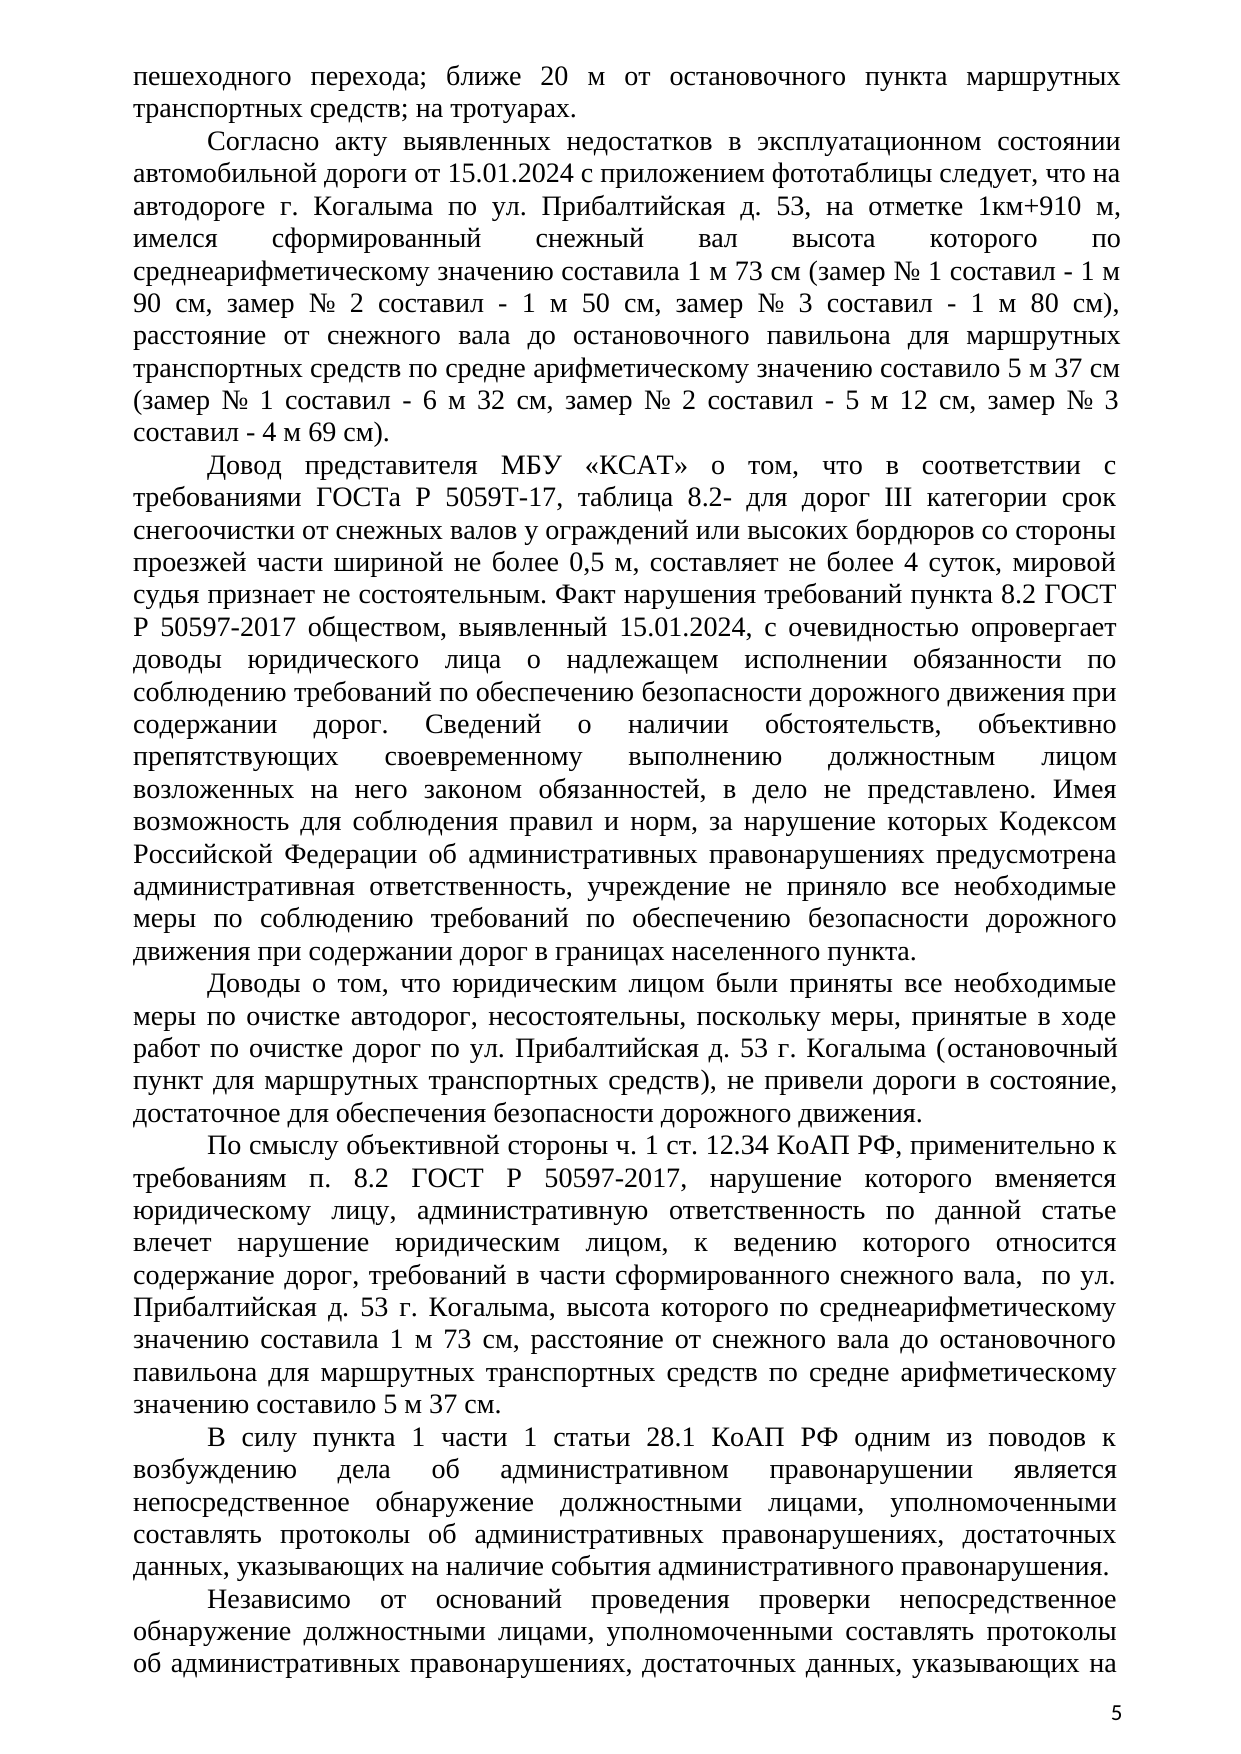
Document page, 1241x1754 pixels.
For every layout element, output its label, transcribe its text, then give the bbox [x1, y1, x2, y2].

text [133, 1582, 1118, 1679]
text В силу пункта 1 части 1 статьи 28.1 КоАП РФ одним из поводов к возбуждению дела об административном правонарушении является непосредственное обнаружение должностными лицами, уполномоченными составлять протоколы об административных правонарушениях, достаточных данных, указывающих на наличие события административного правонарушения. [133, 1420, 1118, 1582]
text Довод представителя МБУ «КСАТ» о том, что в соответствии с требованиями ГОСТа Р 5059Т-17, таблица 8.2- для дорог III категории срок снегоочистки от снежных валов у ограждений или высоких бордюров со стороны проезжей части шириной не более 0,5 м, составляет не более 4 суток, мировой судья признает не состоятельным. Факт нарушения требований пункта 8.2 ГОСТ Р 50597-2017 обществом, выявленный 15.01.2024, с очевидностью опровергает доводы юридического лица о надлежащем исполнении обязанности по соблюдению требований по обеспечению безопасности дорожного движения при содержании дорог. Сведений о наличии обстоятельств, объективно препятствующих своевременному выполнению должностным лицом возложенных на него законом обязанностей, в дело не представлено. Имея возможность для соблюдения правил и норм, за нарушение которых Кодексом Российской Федерации об административных правонарушениях предусмотрена административная ответственность, учреждение не приняло все необходимые меры по соблюдению требований по обеспечению безопасности дорожного движения при содержании дорог в границах населенного пункта. [133, 448, 1118, 966]
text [133, 59, 1122, 124]
text Доводы о том, что юридическим лицом были приняты все необходимые меры по очистке автодорог, несостоятельны, поскольку меры, принятые в ходе работ по очистке дорог по ул. Прибалтийская д. 53 г. Когалыма (остановочный пункт для маршрутных транспортных средств), не привели дороги в состояние, достаточное для обеспечения безопасности дорожного движения. [133, 966, 1118, 1128]
text Согласно акту выявленных недостатков в эксплуатационном состоянии автомобильной дороги от 15.01.2024 с приложением фототаблицы следует, что на автодороге г. Когалыма по ул. Прибалтийская д. 53, на отметке 1км+910 м, имелся сформированный снежный вал высота которого по среднеарифметическому значению составила 1 м 73 см (замер № 1 составил - 1 м 90 см, замер № 2 составил - 1 м 50 см, замер № 3 составил - 1 м 80 см), расстояние от снежного вала до остановочного павильона для маршрутных транспортных средств по средне арифметическому значению составило 5 м 37 см (замер № 1 составил - 6 м 32 см, замер № 2 составил - 5 м 12 см, замер № 3 составил - 4 м 69 см). [133, 124, 1122, 448]
text По смыслу объективной стороны ч. 1 ст. 12.34 КоАП РФ, применительно к требованиям п. 8.2 ГОСТ Р 50597-2017, нарушение которого вменяется юридическому лицу, административную ответственность по данной статье влечет нарушение юридическим лицом, к ведению которого относится содержание дорог, требований в части сформированного снежного вала, по ул. Прибалтийская д. 53 г. Когалыма, высота которого по среднеарифметическому значению составила 1 м 73 см, расстояние от снежного вала до остановочного павильона для маршрутных транспортных средств по средне арифметическому значению составило 5 м 37 см. [133, 1128, 1118, 1420]
